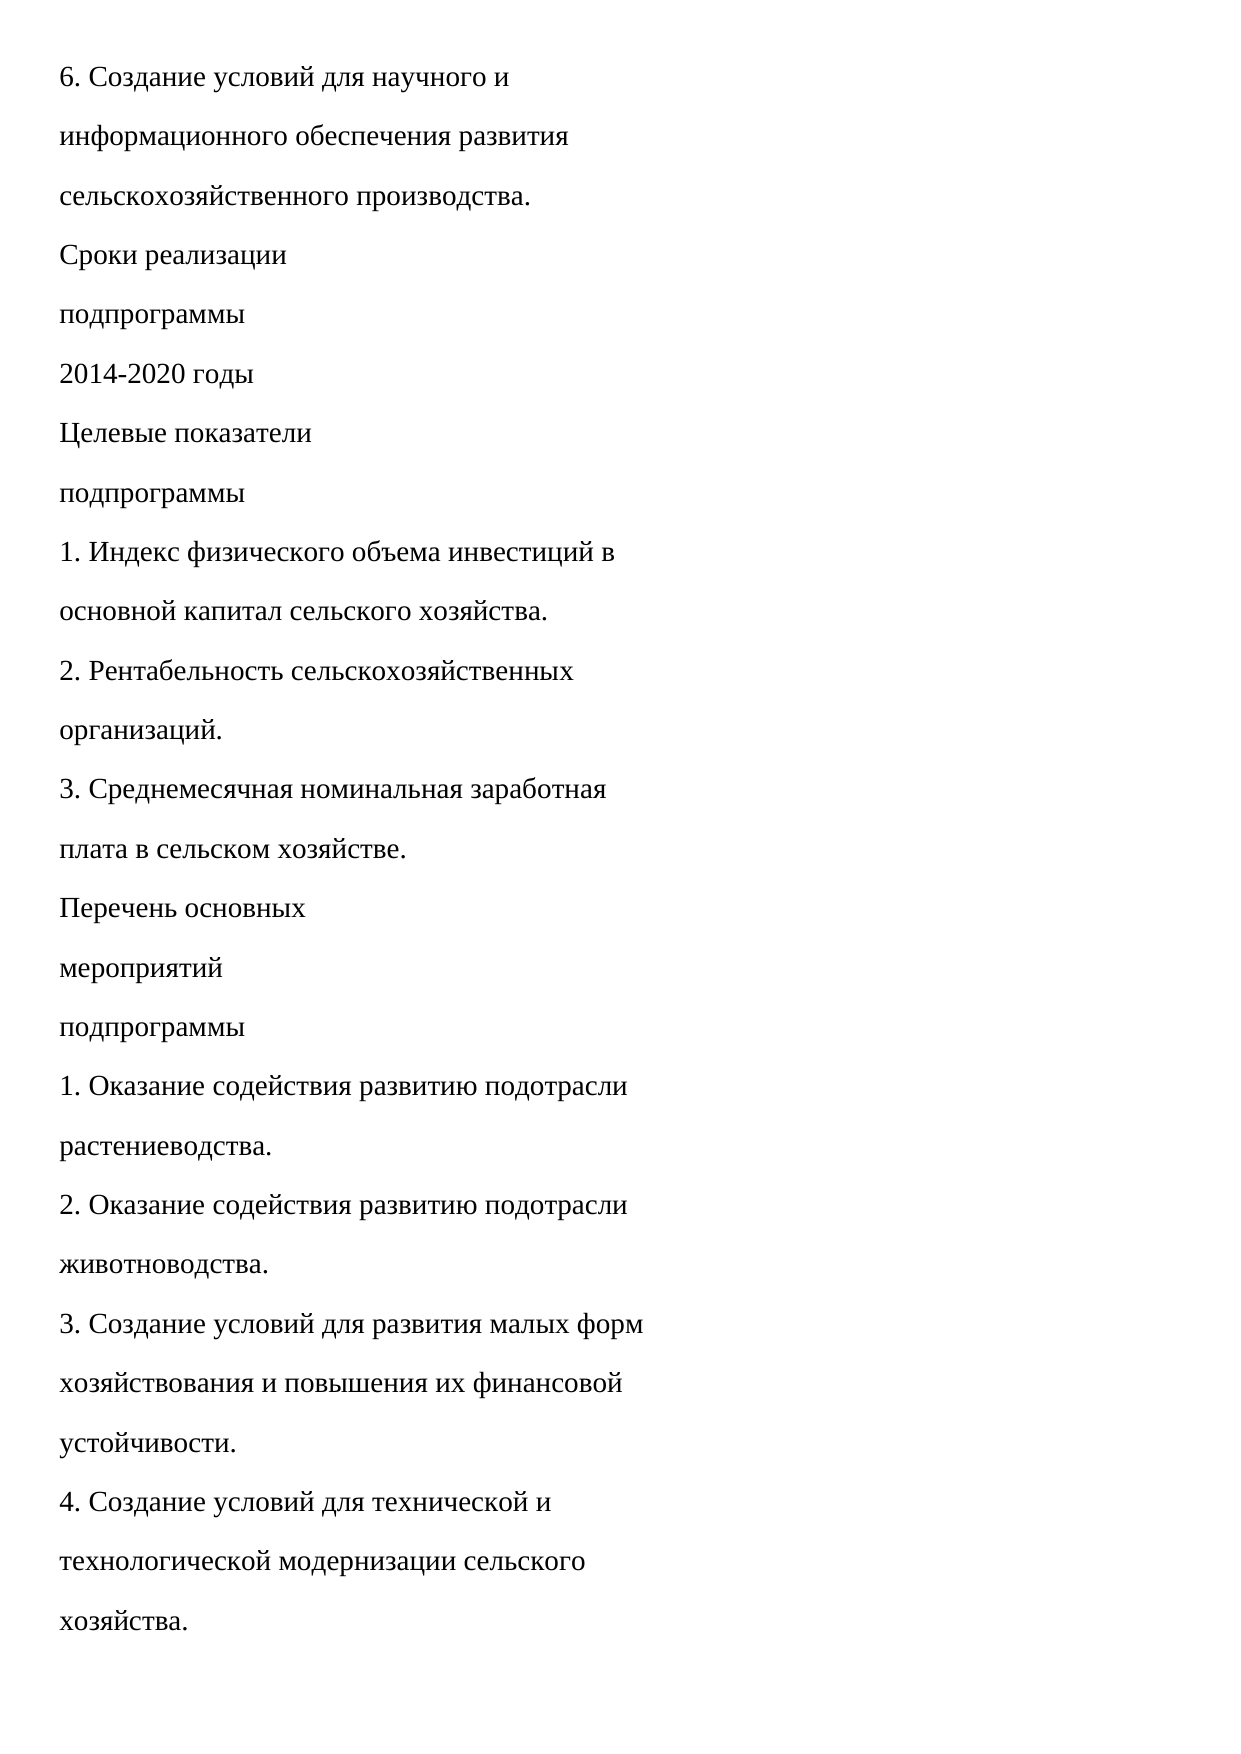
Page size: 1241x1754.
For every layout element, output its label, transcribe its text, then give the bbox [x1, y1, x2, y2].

text 1. Индекс физического объема инвестиций в [59, 534, 1181, 568]
text 6. Создание условий для научного и [59, 59, 1181, 93]
text Перечень основных [59, 890, 1181, 924]
text технологической модернизации сельского [59, 1543, 1181, 1577]
text 2. Рентабельность сельскохозяйственных [59, 653, 1181, 686]
text информационного обеспечения развития [59, 118, 1181, 152]
text животноводства. [59, 1247, 1181, 1280]
text растениеводства. [59, 1128, 1181, 1161]
text 2. Оказание содействия развитию подотрасли [59, 1187, 1181, 1221]
text устойчивости. [59, 1425, 1181, 1458]
text 2014-2020 годы [59, 356, 1181, 389]
text сельскохозяйственного производства. [59, 178, 1181, 211]
text 3. Среднемесячная номинальная заработная [59, 772, 1181, 805]
text основной капитал сельского хозяйства. [59, 593, 1181, 627]
text Сроки реализации [59, 237, 1181, 271]
text 4. Создание условий для технической и [59, 1484, 1181, 1518]
text организаций. [59, 712, 1181, 746]
text мероприятий [59, 950, 1181, 983]
text подпрограммы [59, 1009, 1181, 1043]
text 3. Создание условий для развития малых форм [59, 1306, 1181, 1339]
text 1. Оказание содействия развитию подотрасли [59, 1068, 1181, 1102]
text Целевые показатели [59, 415, 1181, 449]
text хозяйства. [59, 1603, 1181, 1636]
text хозяйствования и повышения их финансовой [59, 1365, 1181, 1399]
text подпрограммы [59, 475, 1181, 508]
text плата в сельском хозяйстве. [59, 831, 1181, 864]
text подпрограммы [59, 297, 1181, 330]
